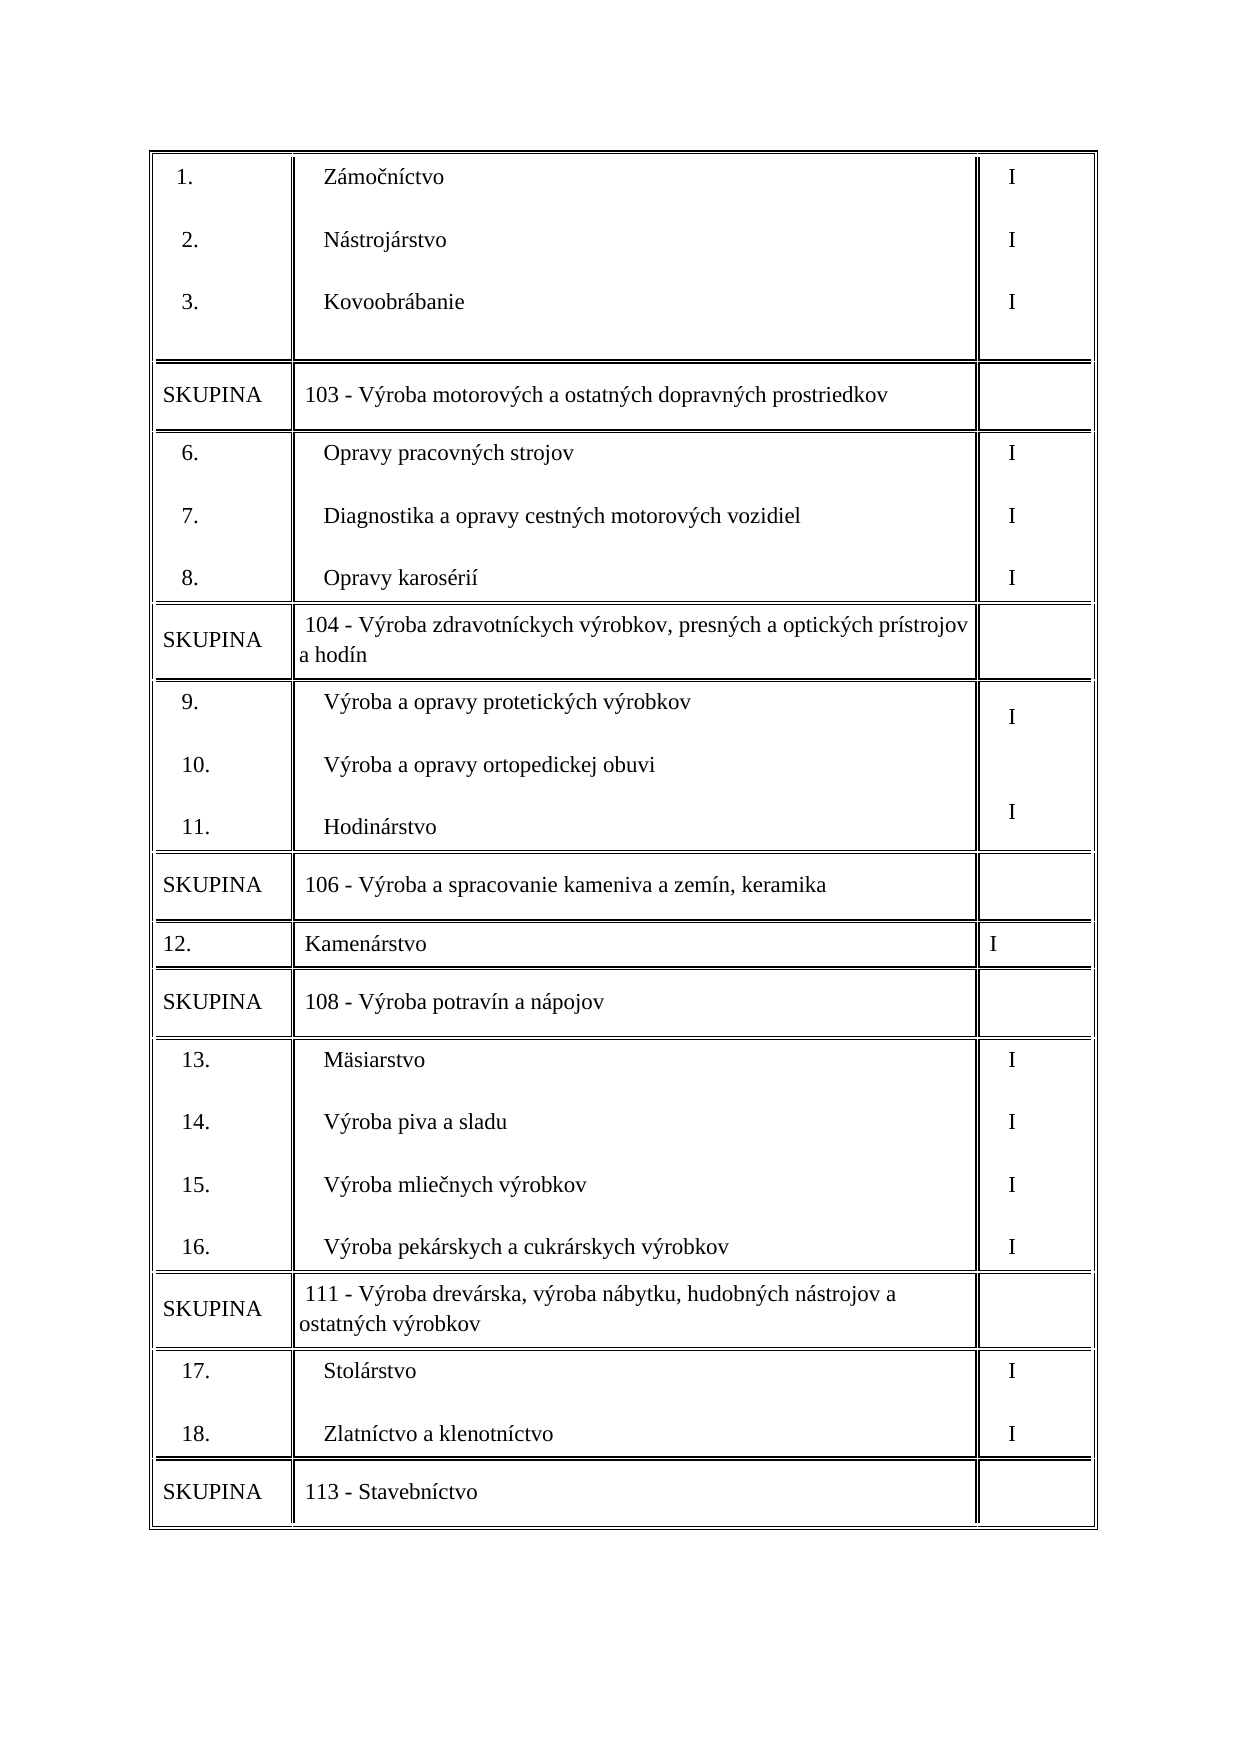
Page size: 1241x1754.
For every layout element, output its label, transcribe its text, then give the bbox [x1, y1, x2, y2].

table_cell 103 - Výroba motorových a ostatných dopravných prostriedkov [295, 364, 975, 429]
table_cell SKUPINA [151, 359, 293, 429]
table_cell 113 - Stavebníctvo [293, 1461, 977, 1526]
table_cell Stolárstvo Zlatníctvo a klenotníctvo [295, 1351, 975, 1456]
table_cell I I I I [978, 1036, 1096, 1270]
table_cell I I I [980, 429, 1094, 601]
table_cell Výroba a opravy protetických výrobkov Výroba a opravy ortopedickej obuvi Hodinárstvo [295, 682, 975, 849]
table_cell 108 - Výroba potravín a nápojov [295, 970, 975, 1036]
table_cell I I I [978, 154, 1094, 359]
table_cell [978, 1456, 1096, 1526]
table_cell 1. 2. 3. [153, 152, 293, 359]
table_cell [980, 966, 1094, 1036]
table_cell Opravy pracovných strojov Diagnostika a opravy cestných motorových vozidiel Opravy karosérií [295, 433, 975, 601]
table_cell SKUPINA [153, 966, 291, 1036]
table_cell Mäsiarstvo Výroba piva a sladu Výroba mliečnych výrobkov Výroba pekárskych a cukrárskych výrobkov [295, 1040, 975, 1270]
table_cell I I [978, 1347, 1096, 1456]
table_cell 111 - Výroba drevárska, výroba nábytku, hudobných nástrojov a ostatných výrobkov [295, 1274, 975, 1347]
table_cell 106 - Výroba a spracovanie kameniva a zemín, keramika [295, 854, 975, 919]
table_cell 9. 10. 11. [151, 678, 291, 849]
table_cell [978, 359, 1096, 429]
table_cell SKUPINA [151, 850, 293, 919]
table_cell SKUPINA [151, 601, 293, 678]
table_cell Zámočníctvo Nástrojárstvo Kovoobrábanie [293, 154, 977, 359]
table_cell 12. [151, 919, 293, 966]
table_cell 13. 14. 15. 16. [151, 1036, 293, 1270]
table_cell I I [980, 678, 1096, 849]
table_cell 6. 7. 8. [153, 429, 291, 601]
table_cell [978, 601, 1096, 678]
table_cell Kamenárstvo [295, 923, 975, 966]
table_cell SKUPINA [151, 1270, 293, 1347]
table_cell I [978, 919, 1096, 966]
table_cell [978, 850, 1096, 919]
table_cell SKUPINA [151, 1456, 293, 1526]
table_cell [978, 1270, 1096, 1347]
table_cell 104 - Výroba zdravotníckych výrobkov, presných a optických prístrojov a hodín [295, 605, 975, 678]
table_cell 17. 18. [151, 1347, 293, 1456]
